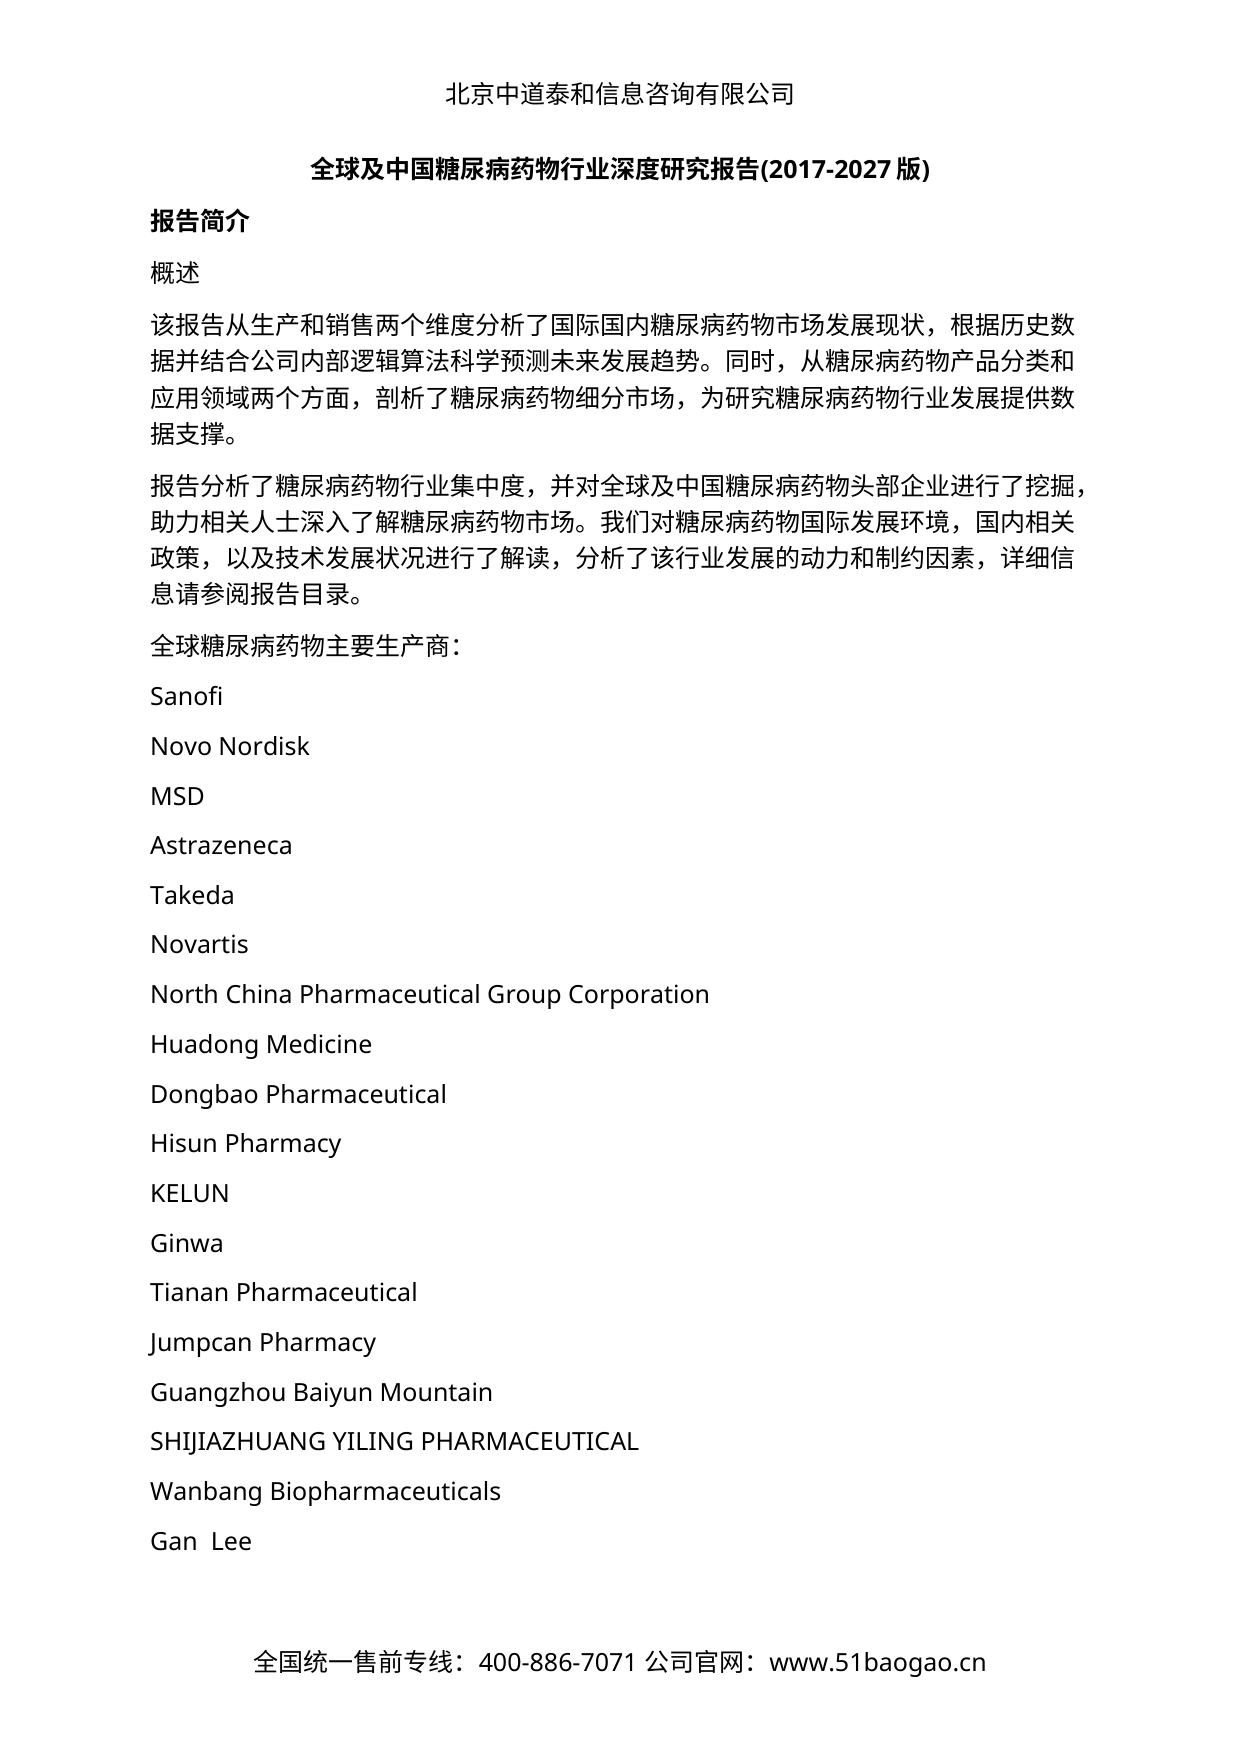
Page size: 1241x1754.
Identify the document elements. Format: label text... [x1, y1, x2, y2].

text 全球及中国糖尿病药物行业深度研究报告(2017-2027版) [150, 150, 1090, 186]
text Hisun Pharmacy [150, 1126, 1090, 1160]
text SHIJIAZHUANG YILING PHARMACEUTICAL [150, 1424, 1090, 1458]
text 该报告从生产和销售两个维度分析了国际国内糖尿病药物市场发展现状，根据历史数据并结合公司内部逻辑算法科学预测未来发展趋势。同时，从糖尿病药物产品分类和应用领域两个方面，剖析了糖尿病药物细分市场，为研究糖尿病药物行业发展提供数据支撑。 [150, 306, 1090, 451]
text North China Pharmaceutical Group Corporation [150, 977, 1090, 1011]
text Wanbang Biopharmaceuticals [150, 1474, 1090, 1508]
text 报告分析了糖尿病药物行业集中度，并对全球及中国糖尿病药物头部企业进行了挖掘，助力相关人士深入了解糖尿病药物市场。我们对糖尿病药物国际发展环境，国内相关政策，以及技术发展状况进行了解读，分析了该行业发展的动力和制约因素，详细信息请参阅报告目录。 [150, 466, 1090, 611]
text MSD [150, 778, 1090, 812]
text Gan Lee [150, 1523, 1090, 1557]
text Dongbao Pharmaceutical [150, 1076, 1090, 1110]
text Takeda [150, 877, 1090, 912]
text Astrazeneca [150, 828, 1090, 862]
text Novo Nordisk [150, 728, 1090, 762]
text 概述 [150, 254, 1090, 290]
text Tianan Pharmaceutical [150, 1275, 1090, 1309]
text Jumpcan Pharmacy [150, 1325, 1090, 1359]
text Guangzhou Baiyun Mountain [150, 1374, 1090, 1408]
text Huadong Medicine [150, 1027, 1090, 1061]
text Novartis [150, 927, 1090, 961]
text 全球糖尿病药物主要生产商： [150, 627, 1090, 663]
text Ginwa [150, 1225, 1090, 1259]
text Sanofi [150, 679, 1090, 713]
text KELUN [150, 1176, 1090, 1210]
text 报告简介 [150, 202, 1090, 238]
